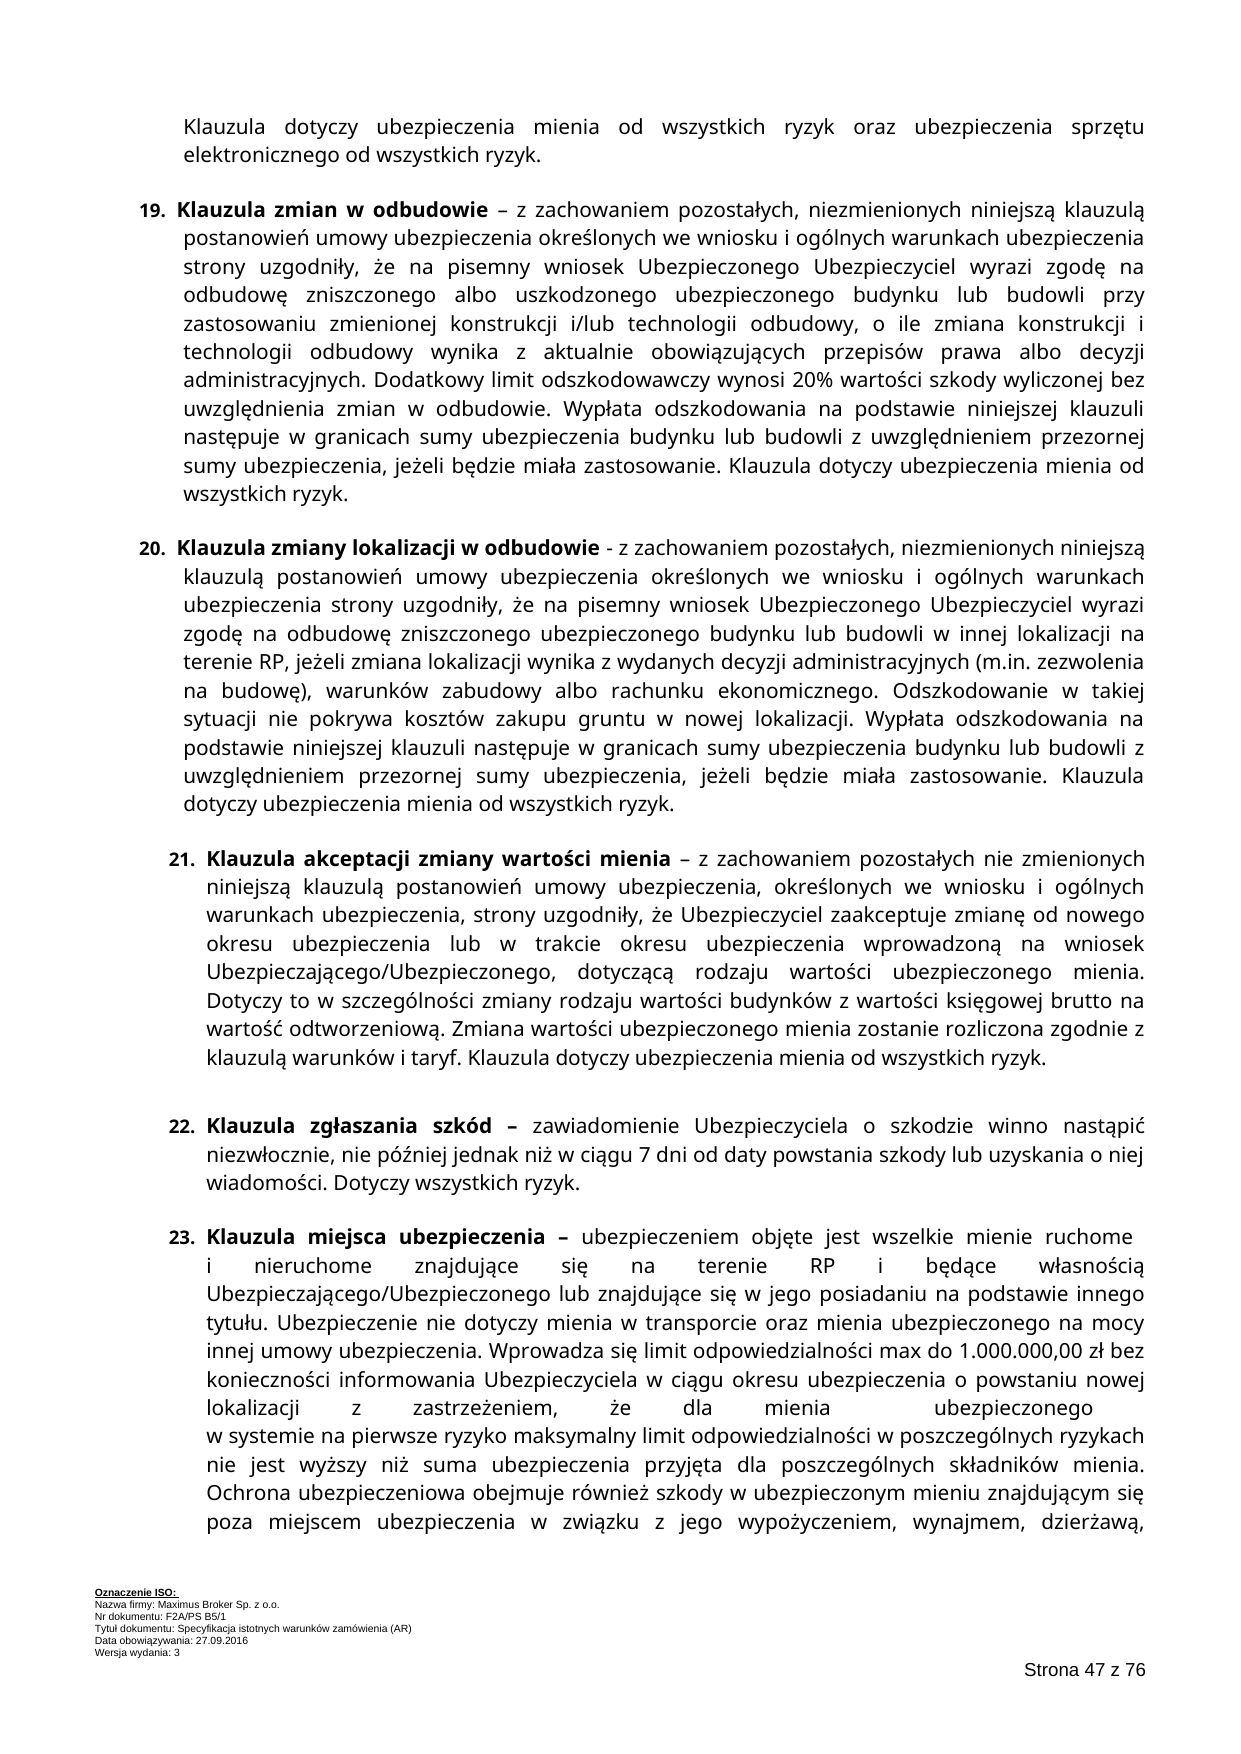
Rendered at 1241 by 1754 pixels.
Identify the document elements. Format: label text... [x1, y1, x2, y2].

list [139, 112, 1146, 169]
list Klauzula zgłaszania szkód – zawiadomienie Ubezpieczyciela o szkodzie winno nastąpić niezwłocznie, nie później jednak niż w ciągu 7 dni od daty powstania szkody lub uzyskania o niej wiadomości. Dotyczy wszystkich ryzyk. [168, 1111, 1146, 1197]
list Klauzula zmiany lokalizacji w odbudowie - z zachowaniem pozostałych, niezmienionych niniejszą klauzulą postanowień umowy ubezpieczenia określonych we wniosku i ogólnych warunkach ubezpieczenia strony uzgodniły, że na pisemny wniosek Ubezpieczonego Ubezpieczyciel wyrazi zgodę na odbudowę zniszczonego ubezpieczonego budynku lub budowli w innej lokalizacji na terenie RP, jeżeli zmiana lokalizacji wynika z wydanych decyzji administracyjnych (m.in. zezwolenia na budowę), warunków zabudowy albo rachunku ekonomicznego. Odszkodowanie w takiej sytuacji nie pokrywa kosztów zakupu gruntu w nowej lokalizacji. Wypłata odszkodowania na podstawie niniejszej klauzuli następuje w granicach sumy ubezpieczenia budynku lub budowli z uwzględnieniem przezornej sumy ubezpieczenia, jeżeli będzie miała zastosowanie. Klauzula dotyczy ubezpieczenia mienia od wszystkich ryzyk. [139, 533, 1146, 818]
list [168, 1222, 1146, 1535]
list Klauzula zmian w odbudowie – z zachowaniem pozostałych, niezmienionych niniejszą klauzulą postanowień umowy ubezpieczenia określonych we wniosku i ogólnych warunkach ubezpieczenia strony uzgodniły, że na pisemny wniosek Ubezpieczonego Ubezpieczyciel wyrazi zgodę na odbudowę zniszczonego albo uszkodzonego ubezpieczonego budynku lub budowli przy zastosowaniu zmienionej konstrukcji i/lub technologii odbudowy, o ile zmiana konstrukcji i technologii odbudowy wynika z aktualnie obowiązujących przepisów prawa albo decyzji administracyjnych. Dodatkowy limit odszkodowawczy wynosi 20% wartości szkody wyliczonej bez uwzględnienia zmian w odbudowie. Wypłata odszkodowania na podstawie niniejszej klauzuli następuje w granicach sumy ubezpieczenia budynku lub budowli z uwzględnieniem przezornej sumy ubezpieczenia, jeżeli będzie miała zastosowanie. Klauzula dotyczy ubezpieczenia mienia od wszystkich ryzyk. [139, 195, 1146, 508]
list Klauzula akceptacji zmiany wartości mienia – z zachowaniem pozostałych nie zmienionych niniejszą klauzulą postanowień umowy ubezpieczenia, określonych we wniosku i ogólnych warunkach ubezpieczenia, strony uzgodniły, że Ubezpieczyciel zaakceptuje zmianę od nowego okresu ubezpieczenia lub w trakcie okresu ubezpieczenia wprowadzoną na wniosek Ubezpieczającego/Ubezpieczonego, dotyczącą rodzaju wartości ubezpieczonego mienia. Dotyczy to w szczególności zmiany rodzaju wartości budynków z wartości księgowej brutto na wartość odtworzeniową. Zmiana wartości ubezpieczonego mienia zostanie rozliczona zgodnie z klauzulą warunków i taryf. Klauzula dotyczy ubezpieczenia mienia od wszystkich ryzyk. [168, 844, 1146, 1071]
